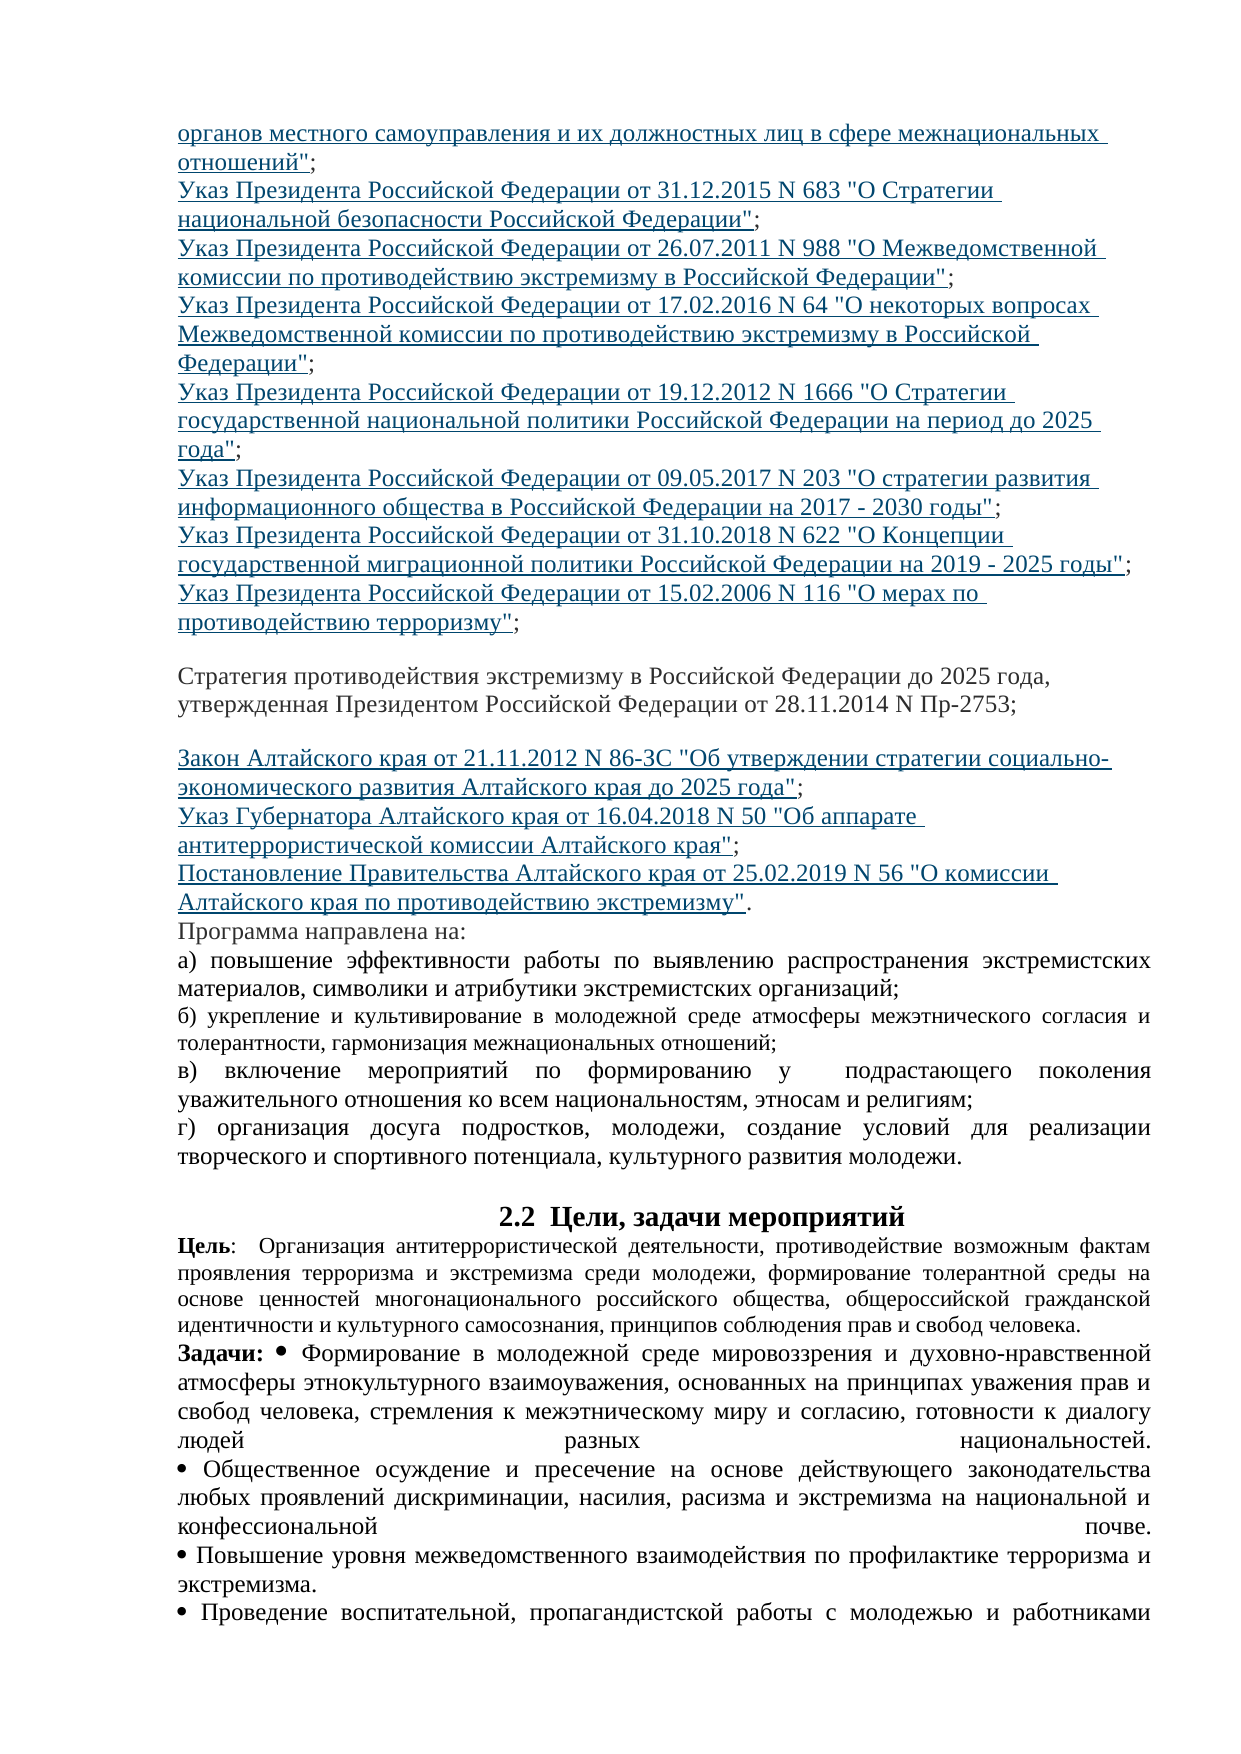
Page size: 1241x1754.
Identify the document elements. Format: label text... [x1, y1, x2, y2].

text а) повышение эффективности работы по выявлению распространения экстремистских материалов, символики и атрибутики экстремистских организаций; [177, 945, 1152, 1002]
subtitle 2.2 Цели, задачи мероприятий [177, 1199, 1152, 1232]
text Указ Губернатора Алтайского края от 16.04.2018 N 50 "Об аппарате антитеррористической комиссии Алтайского края"; Постановление Правительства Алтайского края от 25.02.2019 N 56 "О комиссии Алтайского края по противодействию экстремизму". [177, 801, 1152, 916]
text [177, 118, 1152, 636]
text Цель: Организация антитеррористической деятельности, противодействие возможным фактам проявления терроризма и экстремизма среди молодежи, формирование толерантной среды на основе ценностей многонационального российского общества, общероссийской гражданской идентичности и культурного самосознания, принципов соблюдения прав и свобод человека. [177, 1232, 1152, 1338]
text г) организация досуга подростков, молодежи, создание условий для реализации творческого и спортивного потенциала, культурного развития молодежи. [177, 1112, 1152, 1170]
text б) укрепление и культивирование в молодежной среде атмосферы межэтнического согласия и толерантности, гармонизация межнациональных отношений; [177, 1002, 1152, 1055]
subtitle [177, 1338, 1152, 1626]
text Стратегия противодействия экстремизму в Российской Федерации до 2025 года, утвержденная Президентом Российской Федерации от 28.11.2014 N Пр-2753; [177, 636, 1152, 718]
text в) включение мероприятий по формированию у подрастающего поколения уважительного отношения ко всем национальностям, этносам и религиям; [177, 1055, 1152, 1112]
text Программа направлена на: [177, 916, 1152, 945]
text Закон Алтайского края от 21.11.2012 N 86-ЗС "Об утверждении стратегии социально-экономического развития Алтайского края до 2025 года"; [177, 718, 1152, 801]
